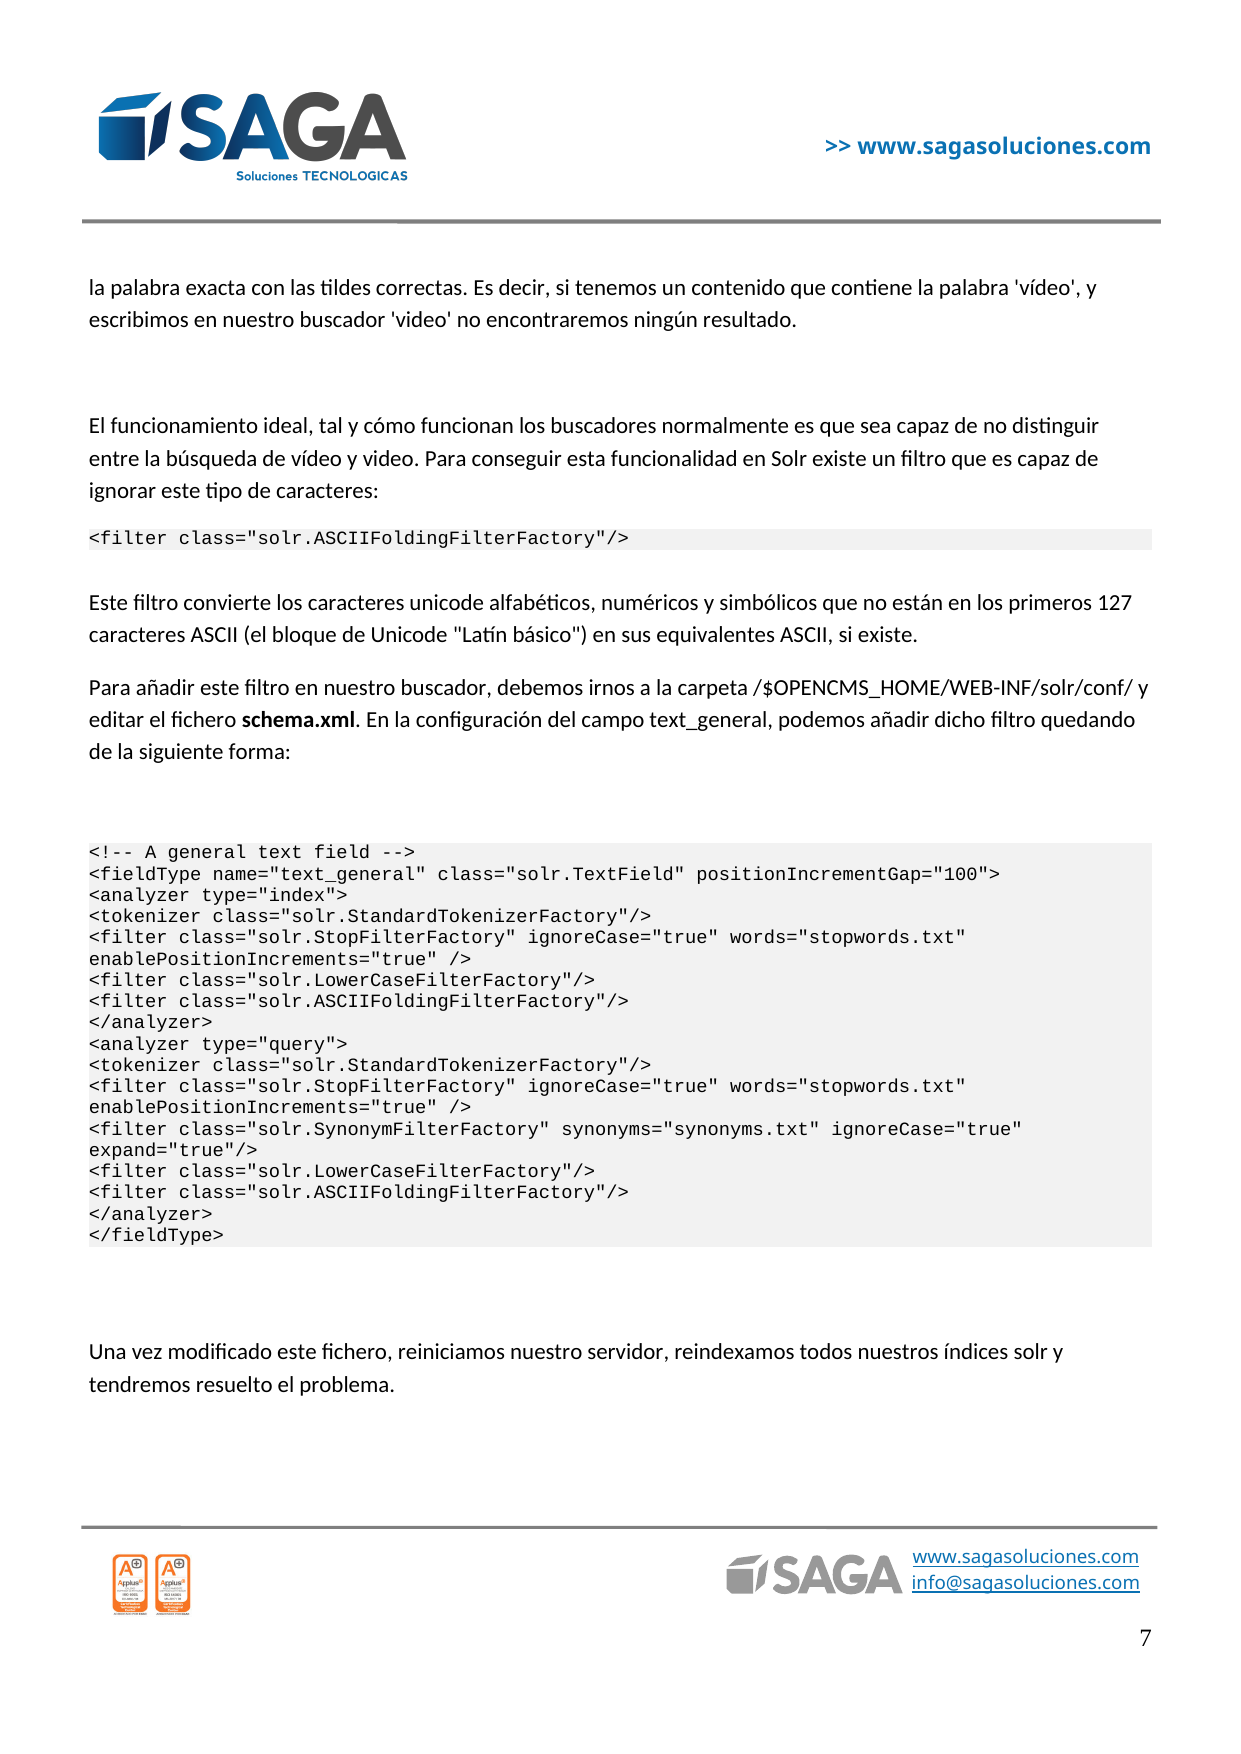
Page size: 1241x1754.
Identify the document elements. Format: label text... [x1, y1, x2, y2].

text </fieldType> [89, 1226, 1152, 1247]
text <analyzer type="query"> [89, 1034, 1152, 1056]
text <filter class="solr.SynonymFilterFactory" synonyms="synonyms.txt" ignoreCase="true" expand="true"/> [89, 1119, 1152, 1162]
text </analyzer> [89, 1013, 1152, 1034]
text <fieldType name="text_general" class="solr.TextField" positionIncrementGap="100"> [89, 864, 1152, 886]
picture [111, 1552, 193, 1617]
text <tokenizer class="solr.StandardTokenizerFactory"/> [89, 1056, 1152, 1077]
text <filter class="solr.LowerCaseFilterFactory"/> [89, 971, 1152, 992]
text Este filtro convierte los caracteres unicode alfabéticos, numéricos y simbólicos que no están en los primeros 127 caracteres ASCII (el bloque de Unicode "Latín básico") en sus equivalentes ASCII, si existe. [89, 588, 1152, 648]
text <!-- A general text field --> [89, 843, 1152, 864]
text <filter class="solr.LowerCaseFilterFactory"/> [89, 1162, 1152, 1183]
picture [98, 92, 408, 183]
text </analyzer> [89, 1204, 1152, 1226]
text <analyzer type="index"> [89, 886, 1152, 907]
text <tokenizer class="solr.StandardTokenizerFactory"/> [89, 907, 1152, 928]
text <filter class="solr.ASCIIFoldingFilterFactory"/> [89, 992, 1152, 1013]
text <filter class="solr.StopFilterFactory" ignoreCase="true" words="stopwords.txt" enablePositionIncrements="true" /> [89, 928, 1152, 971]
text <filter class="solr.ASCIIFoldingFilterFactory"/> [89, 529, 1152, 550]
text El funcionamiento ideal, tal y cómo funcionan los buscadores normalmente es que sea capaz de no distinguir entre la búsqueda de vídeo y video. Para conseguir esta funcionalidad en Solr existe un filtro que es capaz de ignorar este tipo de caracteres: [89, 411, 1152, 504]
text <filter class="solr.StopFilterFactory" ignoreCase="true" words="stopwords.txt" enablePositionIncrements="true" /> [89, 1077, 1152, 1119]
text Para añadir este filtro en nuestro buscador, debemos irnos a la carpeta /$OPENCMS_HOME/WEB-INF/solr/conf/ y editar el fichero schema.xml. En la configuración del campo text_general, podemos añadir dicho filtro quedando de la siguiente forma: [89, 673, 1152, 765]
text <filter class="solr.ASCIIFoldingFilterFactory"/> [89, 1183, 1152, 1204]
text Una vez modificado este fichero, reiniciamos nuestro servidor, reindexamos todos nuestros índices solr y tendremos resuelto el problema. [89, 1337, 1152, 1398]
